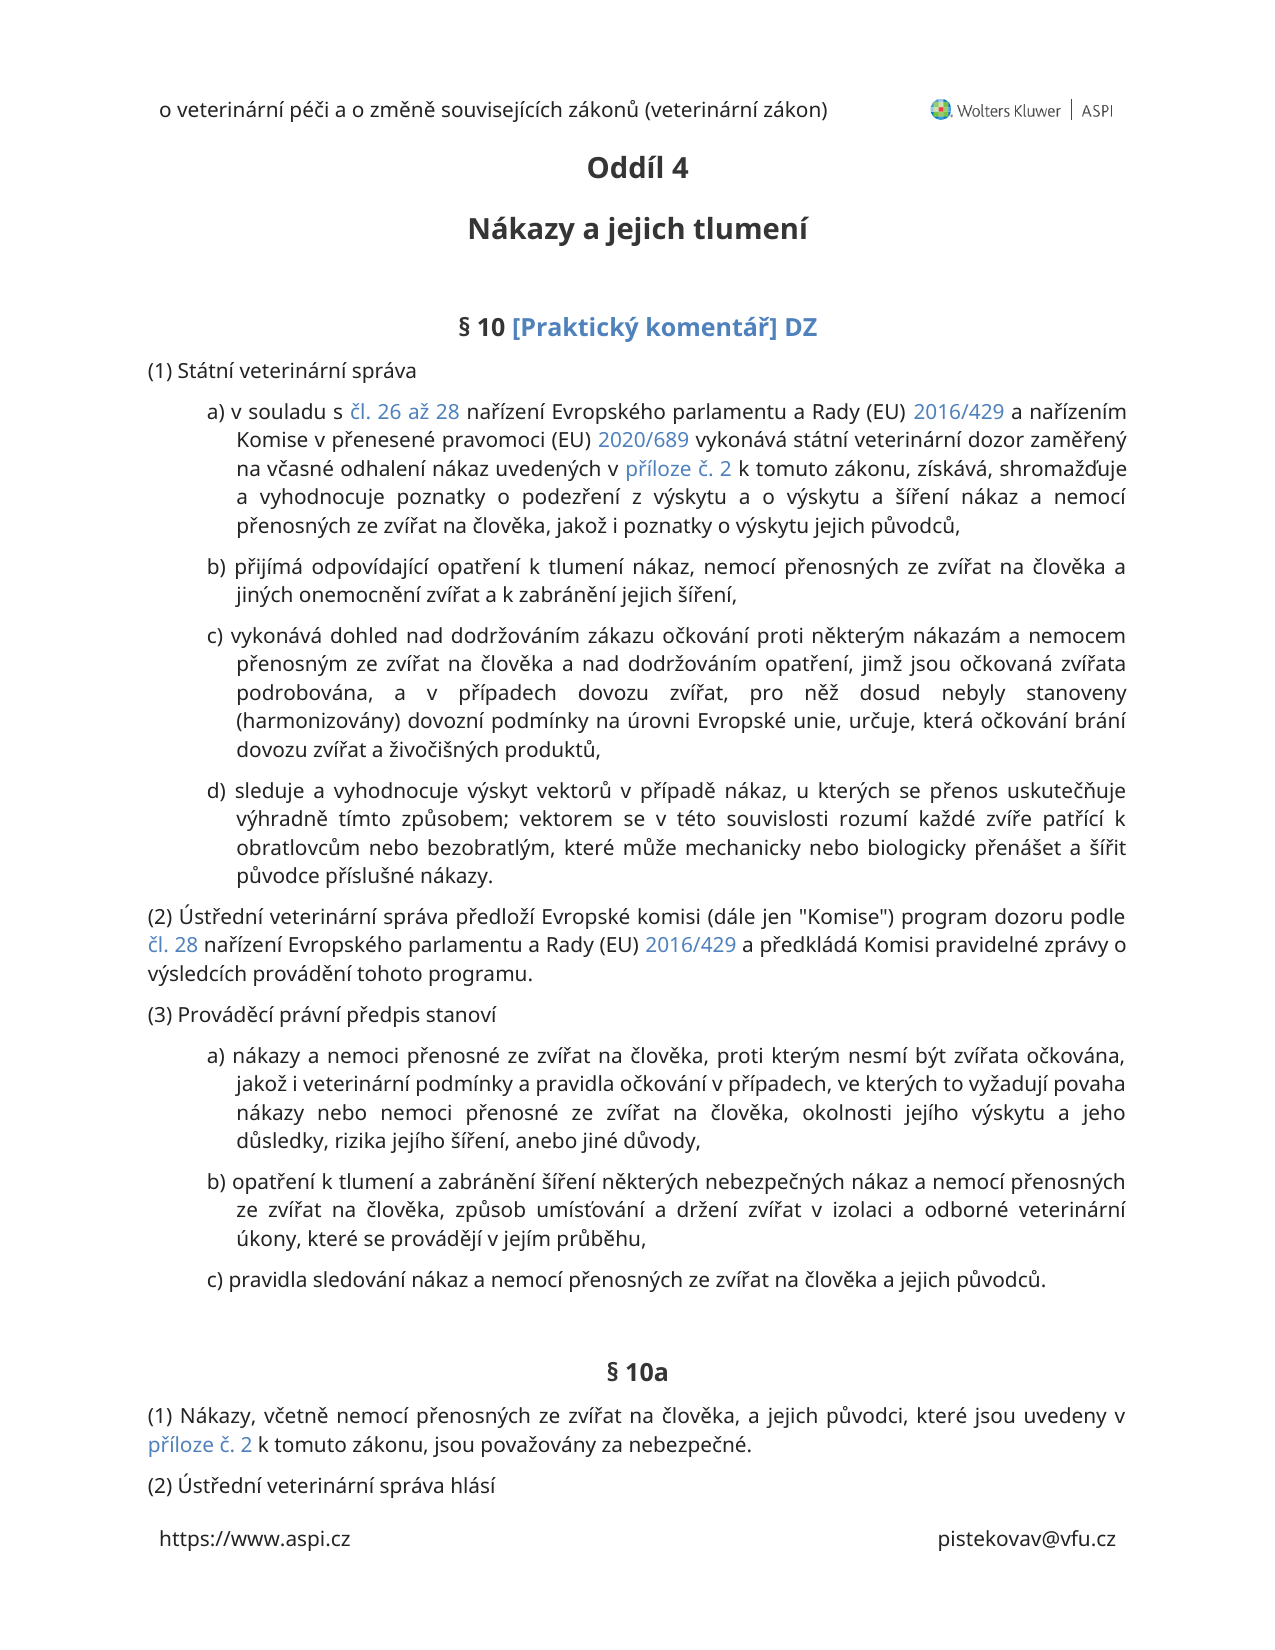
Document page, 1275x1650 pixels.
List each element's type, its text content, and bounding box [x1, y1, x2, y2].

text a) v souladu s čl. 26 až 28 nařízení Evropského parlamentu a Rady (EU) 2016/429 a nařízením Komise v přenesené pravomoci (EU) 2020/689 vykonává státní veterinární dozor zaměřený na včasné odhalení nákaz uvedených v příloze č. 2 k tomuto zákonu, získává, shromažďuje a vyhodnocuje poznatky o podezření z výskytu a o výskytu a šíření nákaz a nemocí přenosných ze zvířat na člověka, jakož i poznatky o výskytu jejich původců, [207, 397, 1127, 539]
text b) přijímá odpovídající opatření k tlumení nákaz, nemocí přenosných ze zvířat na člověka a jiných onemocnění zvířat a k zabránění jejich šíření, [207, 552, 1127, 609]
text c) pravidla sledování nákaz a nemocí přenosných ze zvířat na člověka a jejich původců. [207, 1265, 1127, 1293]
text (2) Ústřední veterinární správa hlásí [148, 1471, 1127, 1499]
text (2) Ústřední veterinární správa předloží Evropské komisi (dále jen "Komise") program dozoru podle čl. 28 nařízení Evropského parlamentu a Rady (EU) 2016/429 a předkládá Komisi pravidelné zprávy o výsledcích provádění tohoto programu. [148, 902, 1127, 987]
text (1) Nákazy, včetně nemocí přenosných ze zvířat na člověka, a jejich původci, které jsou uvedeny v příloze č. 2 k tomuto zákonu, jsou považovány za nebezpečné. [148, 1402, 1127, 1458]
subtitle Oddíl 4 [148, 148, 1127, 187]
picture [927, 94, 1119, 124]
text a) nákazy a nemoci přenosné ze zvířat na člověka, proti kterým nesmí být zvířata očkována, jakož i veterinární podmínky a pravidla očkování v případech, ve kterých to vyžadují povaha nákazy nebo nemoci přenosné ze zvířat na člověka, okolnosti jejího výskytu a jeho důsledky, rizika jejího šíření, anebo jiné důvody, [207, 1041, 1127, 1154]
text § 10a [148, 1355, 1127, 1389]
text c) vykonává dohled nad dodržováním zákazu očkování proti některým nákazám a nemocem přenosným ze zvířat na člověka a nad dodržováním opatření, jimž jsou očkovaná zvířata podrobována, a v případech dovozu zvířat, pro něž dosud nebyly stanoveny (harmonizovány) dovozní podmínky na úrovni Evropské unie, určuje, která očkování brání dovozu zvířat a živočišných produktů, [207, 621, 1127, 763]
text (3) Prováděcí právní předpis stanoví [148, 1000, 1127, 1028]
subtitle Nákazy a jejich tlumení [148, 208, 1127, 248]
text d) sleduje a vyhodnocuje výskyt vektorů v případě nákaz, u kterých se přenos uskutečňuje výhradně tímto způsobem; vektorem se v této souvislosti rozumí každé zvíře patřící k obratlovcům nebo bezobratlým, které může mechanicky nebo biologicky přenášet a šířit původce příslušné nákazy. [207, 776, 1127, 889]
text b) opatření k tlumení a zabránění šíření některých nebezpečných nákaz a nemocí přenosných ze zvířat na člověka, způsob umísťování a držení zvířat v izolaci a odborné veterinární úkony, které se provádějí v jejím průběhu, [207, 1167, 1127, 1252]
text § 10 [Praktický komentář] DZ [148, 309, 1127, 344]
text (1) Státní veterinární správa [148, 356, 1127, 384]
